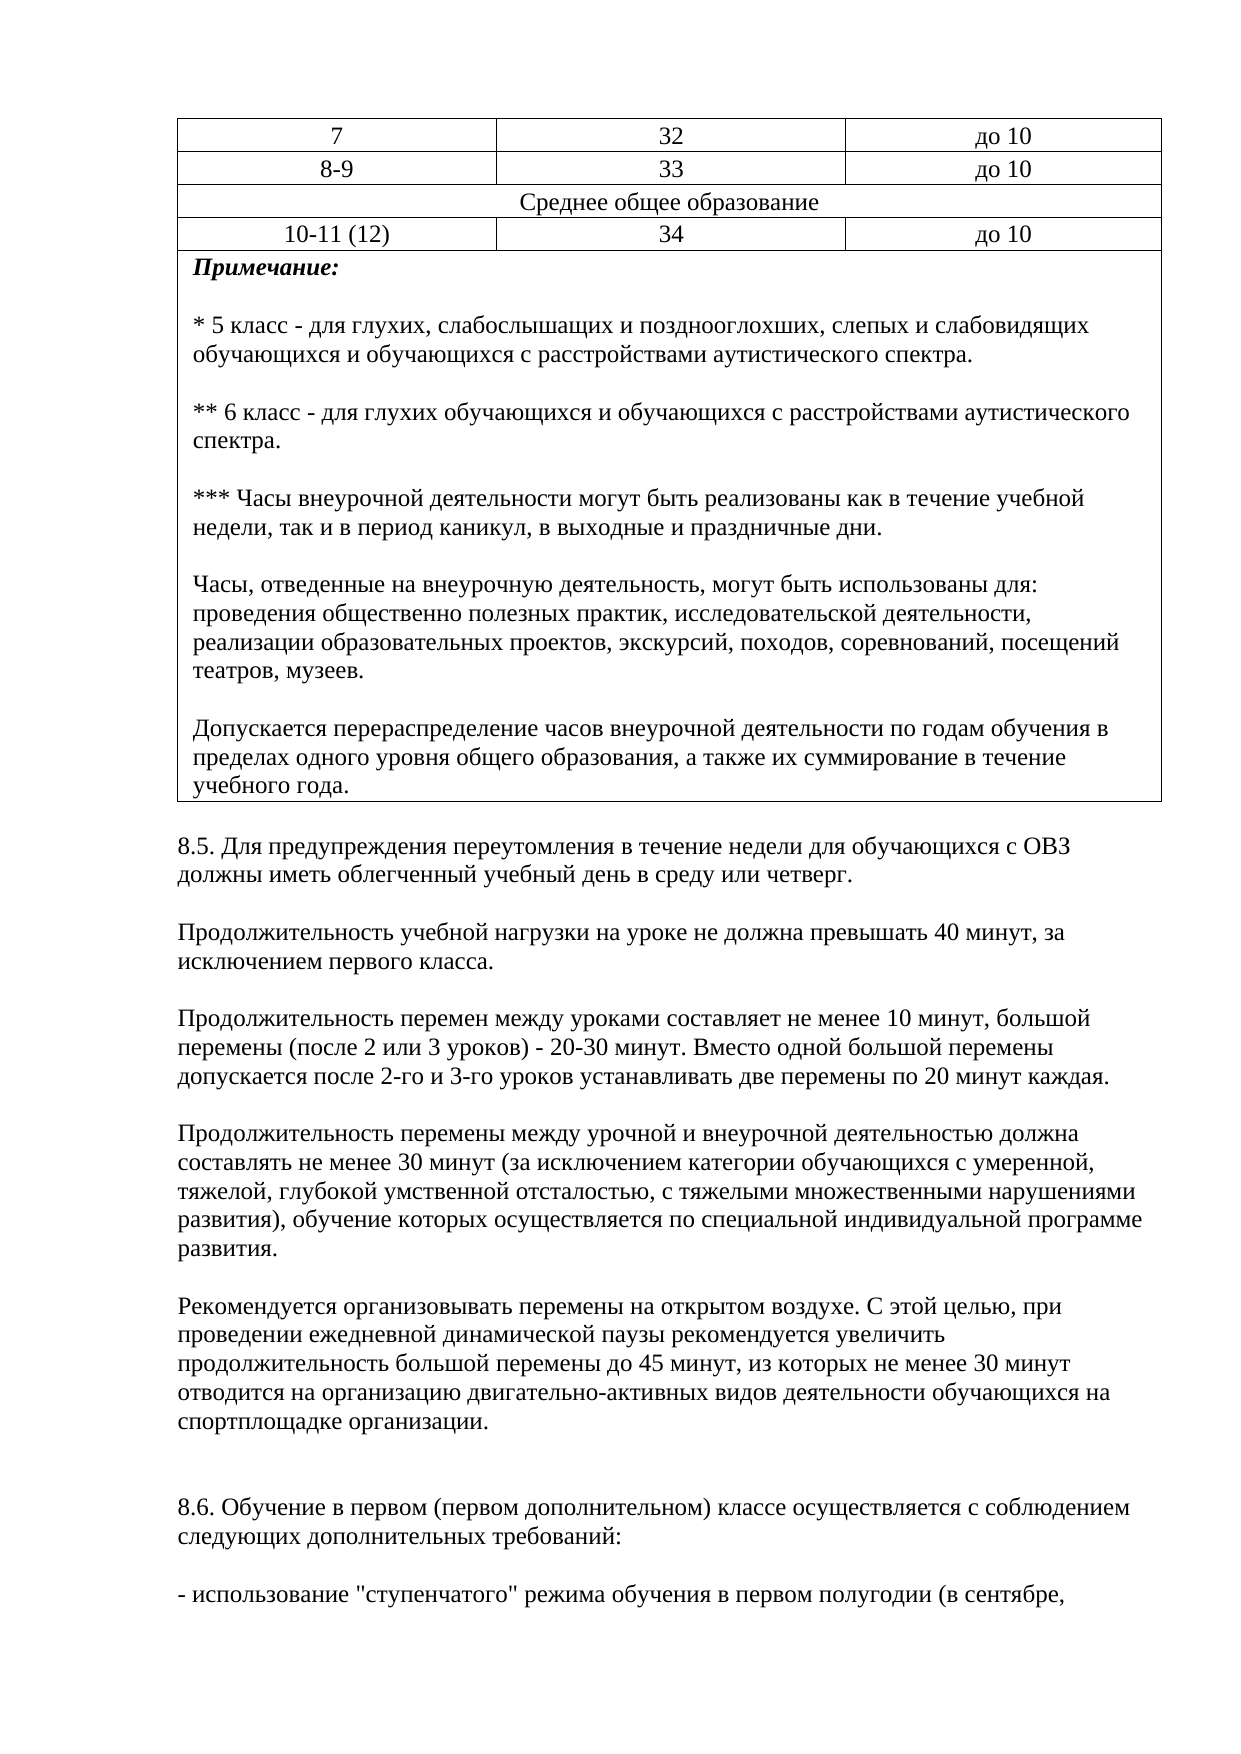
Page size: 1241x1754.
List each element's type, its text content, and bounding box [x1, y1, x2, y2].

table_cell 7 [178, 119, 496, 151]
table_cell до 10 [846, 152, 1161, 184]
table_cell до 10 [846, 218, 1161, 250]
table_cell 34 [497, 218, 845, 250]
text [177, 1492, 1152, 1607]
table_cell Среднее общее образование [178, 185, 1161, 217]
table_cell 33 [497, 152, 845, 184]
table_cell до 10 [846, 119, 1161, 151]
table_cell 8-9 [178, 152, 496, 184]
text 8.5. Для предупреждения переутомления в течение недели для обучающихся с ОВЗ должны иметь облегченный учебный день в среду или четверг. Продолжительность учебной нагрузки на уроке не должна превышать 40 минут, за исключением первого класса. Продолжительность перемен между уроками составляет не менее 10 минут, большой перемены (после 2 или 3 уроков) - 20-30 минут. Вместо одной большой перемены допускается после 2-го и 3-го уроков устанавливать две перемены по 20 минут каждая. Продолжительность перемены между урочной и внеурочной деятельностью должна составлять не менее 30 минут (за исключением категории обучающихся с умеренной, тяжелой, глубокой умственной отсталостью, с тяжелыми множественными нарушениями развития), обучение которых осуществляется по специальной индивидуальной программе развития. Рекомендуется организовывать перемены на открытом воздухе. С этой целью, при проведении ежедневной динамической паузы рекомендуется увеличить продолжительность большой перемены до 45 минут, из которых не менее 30 минут отводится на организацию двигательно-активных видов деятельности обучающихся на спортплощадке организации. [177, 831, 1152, 1463]
table_cell Примечание: * 5 класс - для глухих, слабослышащих и позднооглохших, слепых и слабовидящих обучающихся и обучающихся с расстройствами аутистического спектра. ** 6 класс - для глухих обучающихся и обучающихся с расстройствами аутистического спектра. *** Часы внеурочной деятельности могут быть реализованы как в течение учебной недели, так и в период каникул, в выходные и праздничные дни. Часы, отведенные на внеурочную деятельность, могут быть использованы для: проведения общественно полезных практик, исследовательской деятельности, реализации образовательных проектов, экскурсий, походов, соревнований, посещений театров, музеев. Допускается перераспределение часов внеурочной деятельности по годам обучения в пределах одного уровня общего образования, а также их суммирование в течение учебного года. [178, 251, 1161, 801]
table_cell 10-11 (12) [178, 218, 496, 250]
table_cell 32 [497, 119, 845, 151]
